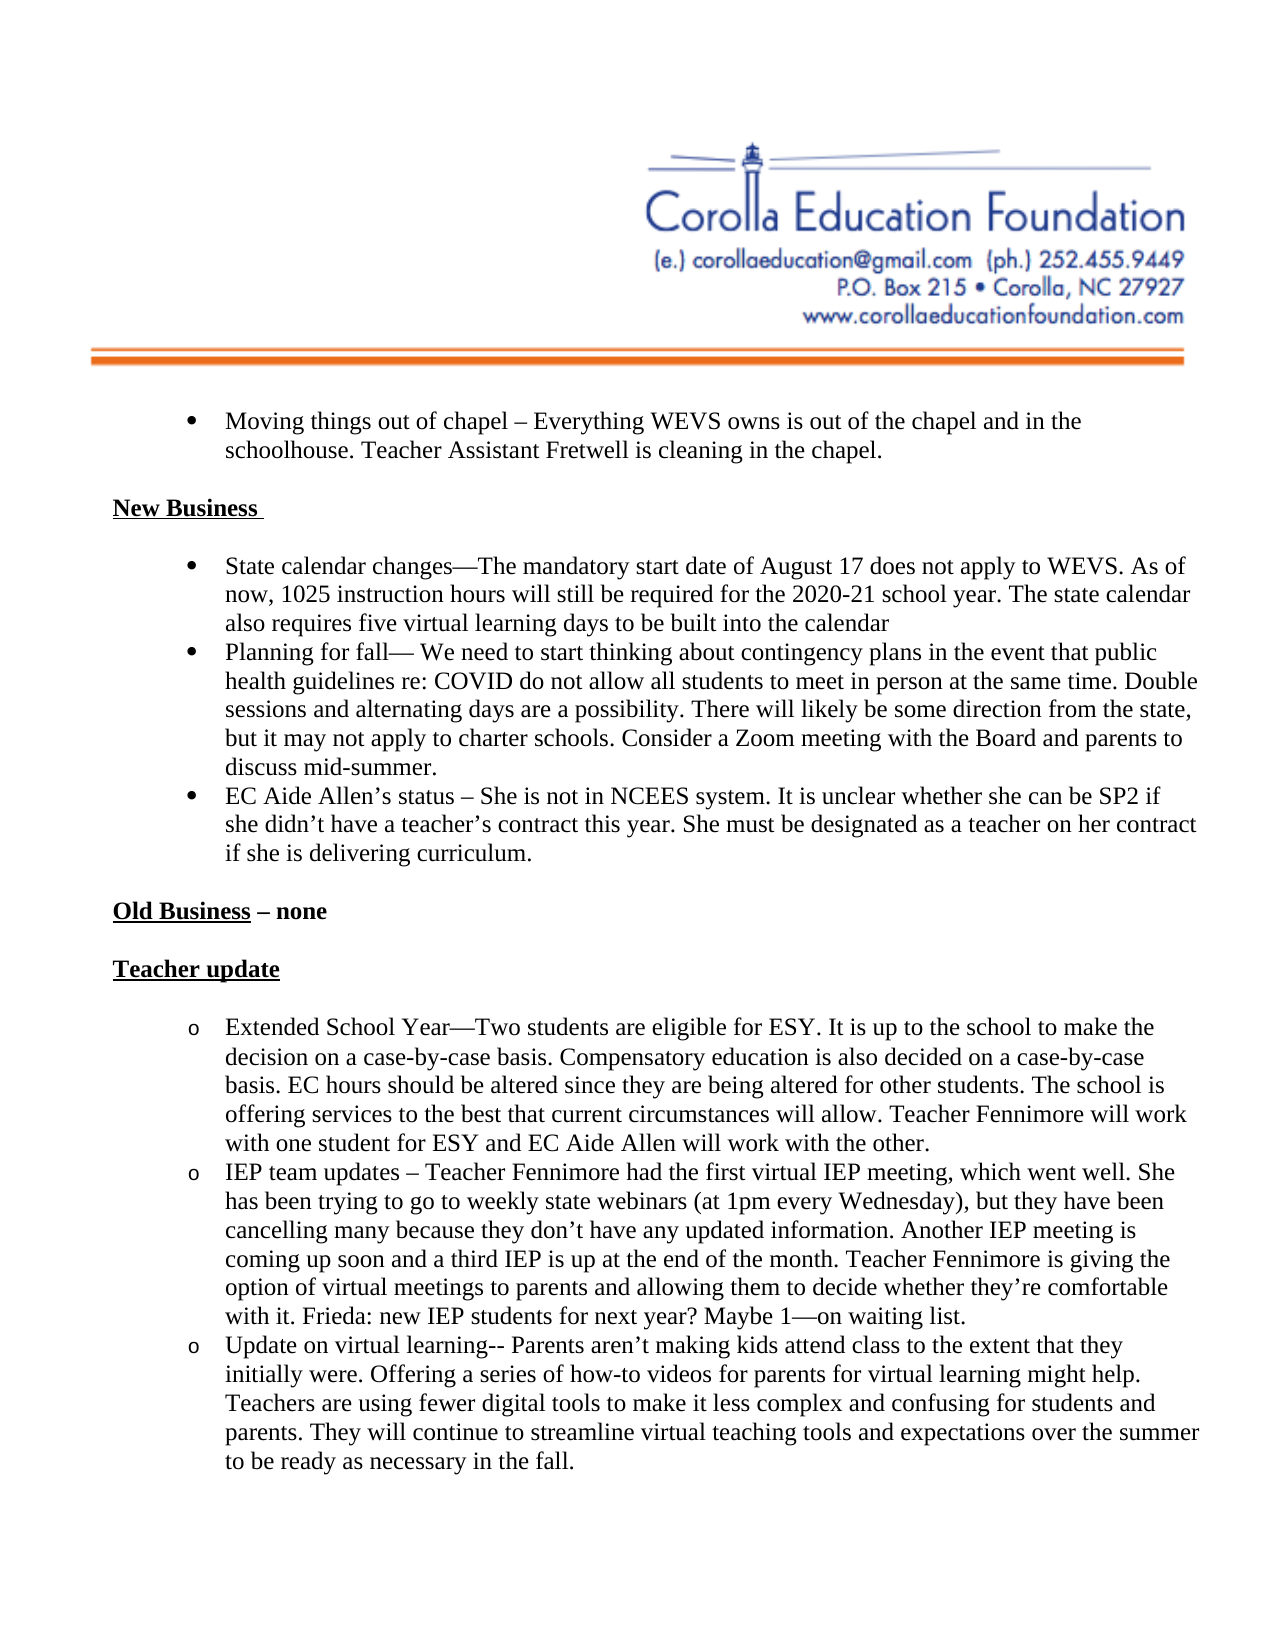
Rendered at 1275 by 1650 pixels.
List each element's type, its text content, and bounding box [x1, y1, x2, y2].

list Moving things out of chapel – Everything WEVS owns is out of the chapel and in the schoolhouse. Teacher Assistant Fretwell is cleaning in the chapel. [187, 407, 1200, 464]
list Update on virtual learning-- Parents aren’t making kids attend class to the extent that they initially were. Offering a series of how-to videos for parents for virtual learning might help. Teachers are using fewer digital tools to make it less complex and confusing for students and parents. They will continue to streamline virtual teaching tools and expectations over the summer to be ready as necessary in the fall. [187, 1330, 1200, 1474]
list Planning for fall— We need to start thinking about contingency plans in the event that public health guidelines re: COVID do not allow all students to meet in person at the same time. Double sessions and alternating days are a possibility. There will likely be some direction from the state, but it may not apply to charter schools. Consider a Zoom meeting with the Board and parents to discuss mid-summer. [187, 637, 1200, 781]
text New Business [112, 493, 1200, 522]
list Extended School Year—Two students are eligible for ESY. It is up to the school to make the decision on a case-by-case basis. Compensatory education is also decided on a case-by-case basis. EC hours should be altered since they are being altered for other students. The school is offering services to the best that current circumstances will allow. Teacher Fennimore will work with one student for ESY and EC Aide Allen will work with the other. [187, 1012, 1200, 1157]
text Teacher update [112, 954, 1200, 983]
list IEP team updates – Teacher Fennimore had the first virtual IEP meeting, which went well. She has been trying to go to weekly state webinars (at 1pm every Wednesday), but they have been cancelling many because they don’t have any updated information. Another IEP meeting is coming up soon and a third IEP is up at the end of the month. Teacher Fennimore is giving the option of virtual meetings to parents and allowing them to decide whether they’re comfortable with it. Frieda: new IEP students for next year? Maybe 1—on waiting list. [187, 1157, 1200, 1330]
text Old Business – none [112, 896, 1200, 925]
picture [75, 75, 1200, 407]
list State calendar changes—The mandatory start date of August 17 does not apply to WEVS. As of now, 1025 instruction hours will still be required for the 2020-21 school year. The state calendar also requires five virtual learning days to be built into the calendar [187, 551, 1200, 637]
list EC Aide Allen’s status – She is not in NCEES system. It is unclear whether she can be SP2 if she didn’t have a teacher’s contract this year. She must be designated as a teacher on her contract if she is delivering curriculum. [187, 781, 1200, 867]
